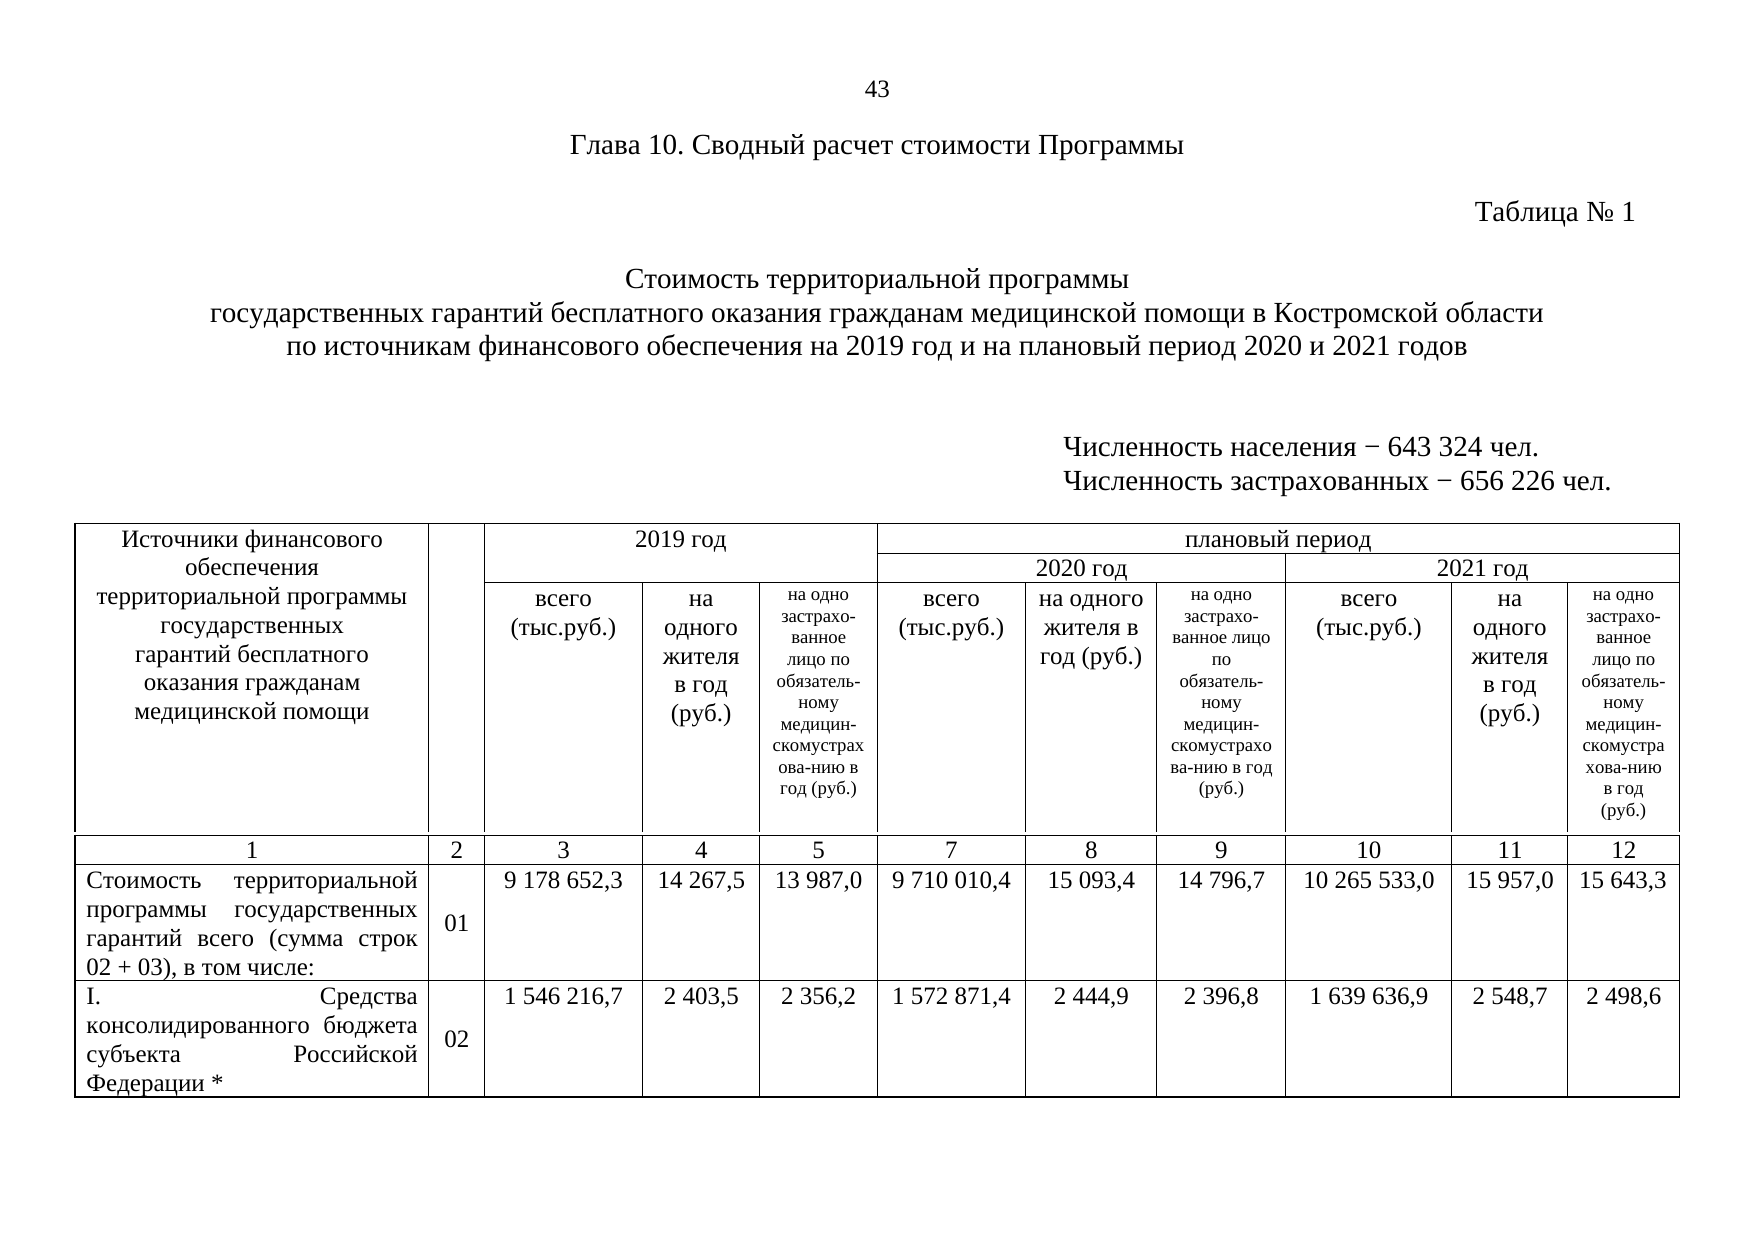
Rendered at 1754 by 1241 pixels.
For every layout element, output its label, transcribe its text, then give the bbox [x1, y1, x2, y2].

text Глава 10. Сводный расчет стоимости Программы [118, 127, 1636, 161]
table_cell всего (тыс.руб.) [485, 583, 642, 832]
table_header 1 [76, 836, 428, 864]
table_header Источники финансового обеспечения территориальной программы государственных гарантий бесплатного оказания гражданам медицинской помощи [76, 524, 428, 832]
table_header 8 [1026, 836, 1156, 864]
table_header 4 [643, 836, 759, 864]
table_cell 2 403,5 [643, 981, 759, 1096]
table_header 10 [1286, 836, 1451, 864]
table_cell 9 710 010,4 [878, 865, 1025, 980]
table_cell 2 498,6 [1568, 981, 1679, 1096]
table_cell 2020 год [878, 554, 1285, 582]
table_header 2 [429, 836, 484, 864]
table_header 3 [485, 836, 642, 864]
table_cell 2 444,9 [1026, 981, 1156, 1096]
table_cell 2 548,7 [1452, 981, 1567, 1096]
table_cell 9 178 652,3 [485, 865, 642, 980]
table_cell на одного жителя в год (руб.) [1026, 583, 1156, 832]
table_cell I. Средства консолидированного бюджета субъекта Российской Федерации * [76, 981, 428, 1096]
text Численность населения − 643 324 чел. [1063, 429, 1636, 463]
table_cell 02 [429, 981, 484, 1096]
table_cell 14 796,7 [1157, 865, 1285, 980]
table_cell 1 572 871,4 [878, 981, 1025, 1096]
table_cell 1 546 216,7 [485, 981, 642, 1096]
text Численность застрахованных − 656 226 чел. [1063, 463, 1636, 496]
table_cell 01 [429, 865, 484, 980]
table_cell на одно застрахо-ванное лицо по обязатель-ному медицин-скомустрахова-нию в год (руб.) [760, 583, 877, 832]
table_header 5 [760, 836, 877, 864]
table_header 9 [1157, 836, 1285, 864]
table_cell на одно застрахо-ванное лицо по обязатель-ному медицин-скомустрахова-нию в год (руб.) [1568, 583, 1679, 832]
text государственных гарантий бесплатного оказания гражданам медицинской помощи в Костромской области [118, 295, 1636, 328]
table_cell на одного жителя в год (руб.) [643, 583, 759, 832]
table_cell 15 643,3 [1568, 865, 1679, 980]
table_cell на одного жителя в год (руб.) [1452, 583, 1567, 832]
table_header 2019 год [485, 524, 877, 582]
text Таблица № 1 [118, 194, 1636, 228]
table_cell 14 267,5 [643, 865, 759, 980]
table_header 12 [1568, 836, 1679, 864]
table_cell 2 396,8 [1157, 981, 1285, 1096]
table_header [429, 524, 484, 832]
text Стоимость территориальной программы [118, 261, 1636, 295]
table_cell 10 265 533,0 [1286, 865, 1451, 980]
table_header плановый период [878, 524, 1679, 552]
table_cell 1 639 636,9 [1286, 981, 1451, 1096]
table_cell 2021 год [1286, 554, 1679, 582]
table_cell 13 987,0 [760, 865, 877, 980]
table_cell 15 093,4 [1026, 865, 1156, 980]
table_cell 2 356,2 [760, 981, 877, 1096]
table_cell на одно застрахо-ванное лицо по обязатель-ному медицин-скомустрахова-нию в год (руб.) [1157, 583, 1285, 832]
table_cell Стоимость территориальной программы государственных гарантий всего (сумма строк 02 + 03), в том числе: [76, 865, 428, 980]
table_header 11 [1452, 836, 1567, 864]
table_header 7 [878, 836, 1025, 864]
table_cell всего (тыс.руб.) [878, 583, 1025, 832]
table_cell 15 957,0 [1452, 865, 1567, 980]
table_cell всего (тыс.руб.) [1286, 583, 1451, 832]
text по источникам финансового обеспечения на 2019 год и на плановый период 2020 и 2021 годов [118, 328, 1636, 362]
